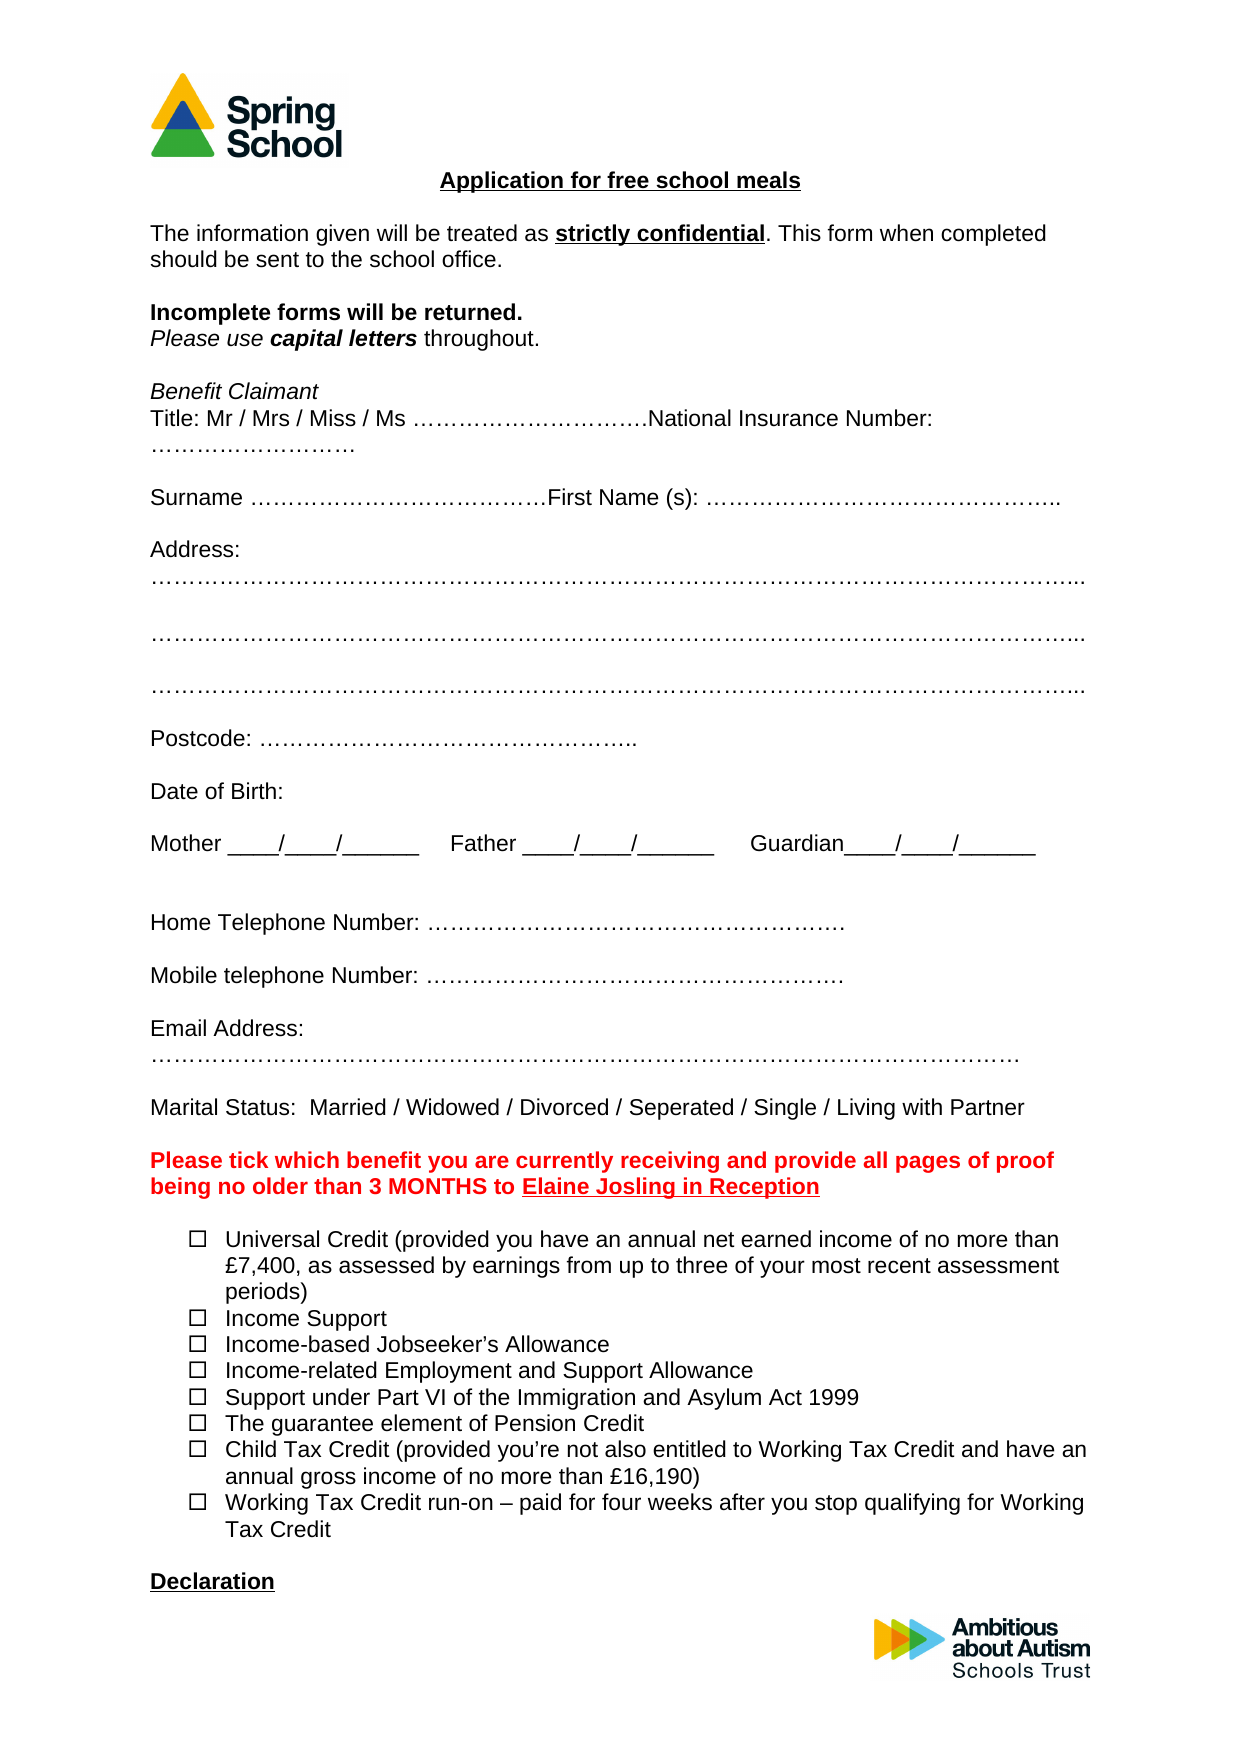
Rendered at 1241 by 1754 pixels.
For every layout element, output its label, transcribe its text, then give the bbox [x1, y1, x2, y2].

text Title: Mr / Mrs / Miss / Ms ………………………….National Insurance Number: ……………………… [150, 404, 1090, 457]
text Address: …………………………………………………………………………………………………………... [150, 536, 1090, 589]
text …………………………………………………………………………………………………………... [150, 619, 1090, 646]
text Incomplete forms will be returned. [150, 299, 1090, 325]
text Mobile telephone Number: ………………………………………………. [150, 962, 1090, 988]
list Universal Credit (provided you have an annual net earned income of no more than £7,400, as assessed by earnings from up to three of your most recent assessment periods) [187, 1226, 1090, 1305]
text Please tick which benefit you are currently receiving and provide all pages of proof being no older than 3 MONTHS to Elaine Josling in Reception [150, 1147, 1090, 1199]
text Application for free school meals [150, 167, 1090, 194]
list Support under Part VI of the Immigration and Asylum Act 1999 [187, 1384, 1090, 1410]
list The guarantee element of Pension Credit [187, 1410, 1090, 1436]
text Benefit Claimant [150, 378, 1090, 404]
text Home Telephone Number: ………………………………………………. [150, 909, 1090, 936]
text The information given will be treated as strictly confidential. This form when completed should be sent to the school office. [150, 220, 1090, 273]
list Income Support [187, 1305, 1090, 1331]
text Postcode: ………………………………………….. [150, 725, 1090, 751]
picture [870, 1613, 1091, 1681]
text Mother ____/____/______ Father ____/____/______ Guardian____/____/______ [150, 830, 1090, 857]
text Declaration [150, 1568, 1090, 1594]
text Date of Birth: [150, 778, 1090, 804]
text Email Address: …………………………………………………………………………………………………… [150, 1015, 1090, 1067]
picture [150, 73, 350, 168]
list Child Tax Credit (provided you’re not also entitled to Working Tax Credit and have an annual gross income of no more than £16,190) [187, 1436, 1090, 1489]
list Income-related Employment and Support Allowance [187, 1357, 1090, 1384]
list Income-based Jobseeker’s Allowance [187, 1331, 1090, 1357]
list Working Tax Credit run-on – paid for four weeks after you stop qualifying for Working Tax Credit [187, 1489, 1090, 1542]
text Marital Status: Married / Widowed / Divorced / Seperated / Single / Living with Partner [150, 1094, 1090, 1120]
text Surname …………………………………First Name (s): ……………………………………….. [150, 483, 1090, 510]
text Please use capital letters throughout. [150, 325, 1090, 352]
text …………………………………………………………………………………………………………... [150, 672, 1090, 698]
